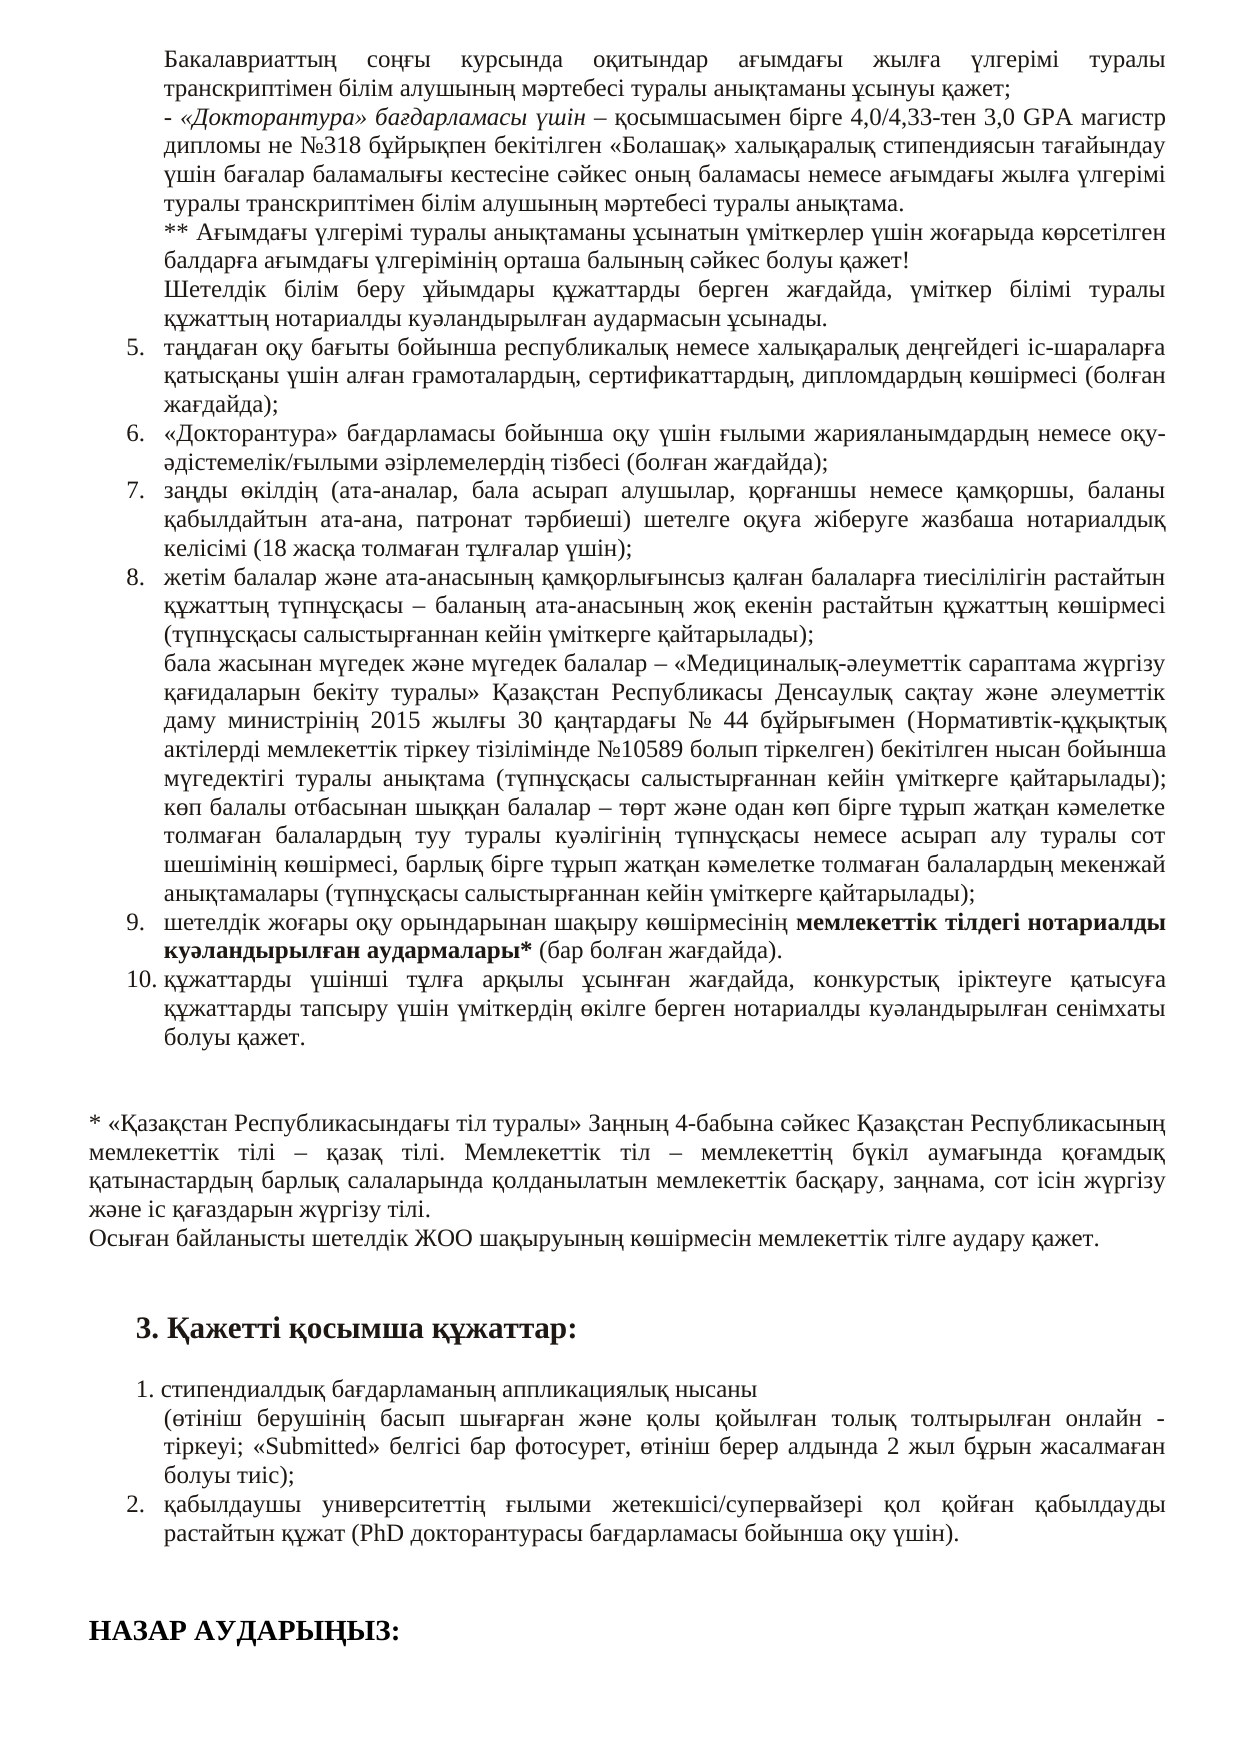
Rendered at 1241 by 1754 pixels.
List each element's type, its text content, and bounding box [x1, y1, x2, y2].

list құжаттарды үшінші тұлға арқылы ұсынған жағдайда, конкурстық іріктеуге қатысуға құжаттарды тапсыру үшін үміткердің өкілге берген нотариалды куәландырылған сенімхаты болуы қажет. [126, 964, 1167, 1051]
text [164, 44, 1167, 102]
text 3. Қажетті қосымша құжаттар: [136, 1309, 1167, 1345]
text ** Ағымдағы үлгерімі туралы анықтаманы ұсынатын үміткерлер үшін жоғарыда көрсетілген балдарға ағымдағы үлгерімінің орташа балының сәйкес болуы қажет! [164, 217, 1167, 274]
text 1. стипендиалдық бағдарламаның аппликациялық нысаны [136, 1374, 1167, 1403]
text Осыған байланысты шетелдік ЖОО шақыруының көшірмесін мемлекеттік тілге аудару қажет. [89, 1223, 1167, 1252]
list шетелдік жоғары оқу орындарынан шақыру көшірмесінің мемлекеттік тілдегі нотариалды куәландырылған аудармалары* (бар болған жағдайда). [126, 907, 1167, 964]
list қабылдаушы университеттің ғылыми жетекшісі/супервайзері қол қойған қабылдауды растайтын құжат (PhD докторантурасы бағдарламасы бойынша оқу үшін). [126, 1489, 1167, 1546]
text бала жасынан мүгедек және мүгедек балалар – «Медициналық-әлеуметтік сараптама жүргізу қағидаларын бекіту туралы» Қазақстан Республикасы Денсаулық сақтау және әлеуметтік даму министрінің 2015 жылғы 30 қаңтардағы № 44 бұйрығымен (Нормативтік-құқықтық актілерді мемлекеттік тіркеу тізілімінде №10589 болып тіркелген) бекітілген нысан бойынша мүгедектігі туралы анықтама (түпнұсқасы салыстырғаннан кейін үміткерге қайтарылады); көп балалы отбасынан шыққан балалар – төрт және одан көп бірге тұрып жатқан кәмелетке толмаған балалардың туу туралы куәлігінің түпнұсқасы немесе асырап алу туралы сот шешімінің көшірмесі, барлық бірге тұрып жатқан кәмелетке толмаған балалардың мекенжай анықтамалары (түпнұсқасы салыстырғаннан кейін үміткерге қайтарылады); [164, 648, 1167, 907]
list таңдаған оқу бағыты бойынша республикалық немесе халықаралық деңгейдегі іс-шараларға қатысқаны үшін алған грамоталардың, сертификаттардың, дипломдардың көшірмесі (болған жағдайда); [126, 332, 1167, 418]
text - «Докторантура» бағдарламасы үшін – қосымшасымен бірге 4,0/4,33-тен 3,0 GPA магистр дипломы не №318 бұйрықпен бекітілген «Болашақ» халықаралық стипендиясын тағайындау үшін бағалар баламалығы кестесіне сәйкес оның баламасы немесе ағымдағы жылға үлгерімі туралы транскриптімен білім алушының мәртебесі туралы анықтама. [164, 102, 1167, 217]
list жетім балалар және ата-анасының қамқорлығынсыз қалған балаларға тиесілілігін растайтын құжаттың түпнұсқасы – баланың ата-анасының жоқ екенін растайтын құжаттың көшірмесі (түпнұсқасы салыстырғаннан кейін үміткерге қайтарылады); [126, 562, 1167, 648]
list «Докторантура» бағдарламасы бойынша оқу үшін ғылыми жарияланымдардың немесе оқу-әдістемелік/ғылыми әзірлемелердің тізбесі (болған жағдайда); [126, 418, 1167, 476]
list заңды өкiлдің (ата-аналар, бала асырап алушылар, қорғаншы немесе қамқоршы, баланы қабылдайтын ата-ана, патронат тәрбиешi) шетелге оқуға жіберуге жазбаша нотариалдық келісімі (18 жасқа толмаған тұлғалар үшін); [126, 476, 1167, 562]
text НАЗАР АУДАРЫҢЫЗ: [89, 1613, 1167, 1647]
text * «Қазақстан Республикасындағы тіл туралы» Заңның 4-бабына сәйкес Қазақстан Республикасының мемлекеттік тілі – қазақ тілі. Мемлекеттік тіл – мемлекеттің бүкіл аумағында қоғамдық қатынастардың барлық салаларында қолданылатын мемлекеттік басқару, заңнама, сот ісін жүргізу және іс қағаздарын жүргізу тілі. [89, 1108, 1167, 1223]
text Шетелдік білім беру ұйымдары құжаттарды берген жағдайда, үміткер білімі туралы құжаттың нотариалды куәландырылған аудармасын ұсынады. [164, 274, 1167, 332]
text (өтініш берушінің басып шығарған және қолы қойылған толық толтырылған онлайн - тіркеуі; «Submitted» белгісі бар фотосурет, өтініш берер алдында 2 жыл бұрын жасалмаған болуы тиіс); [164, 1403, 1167, 1489]
